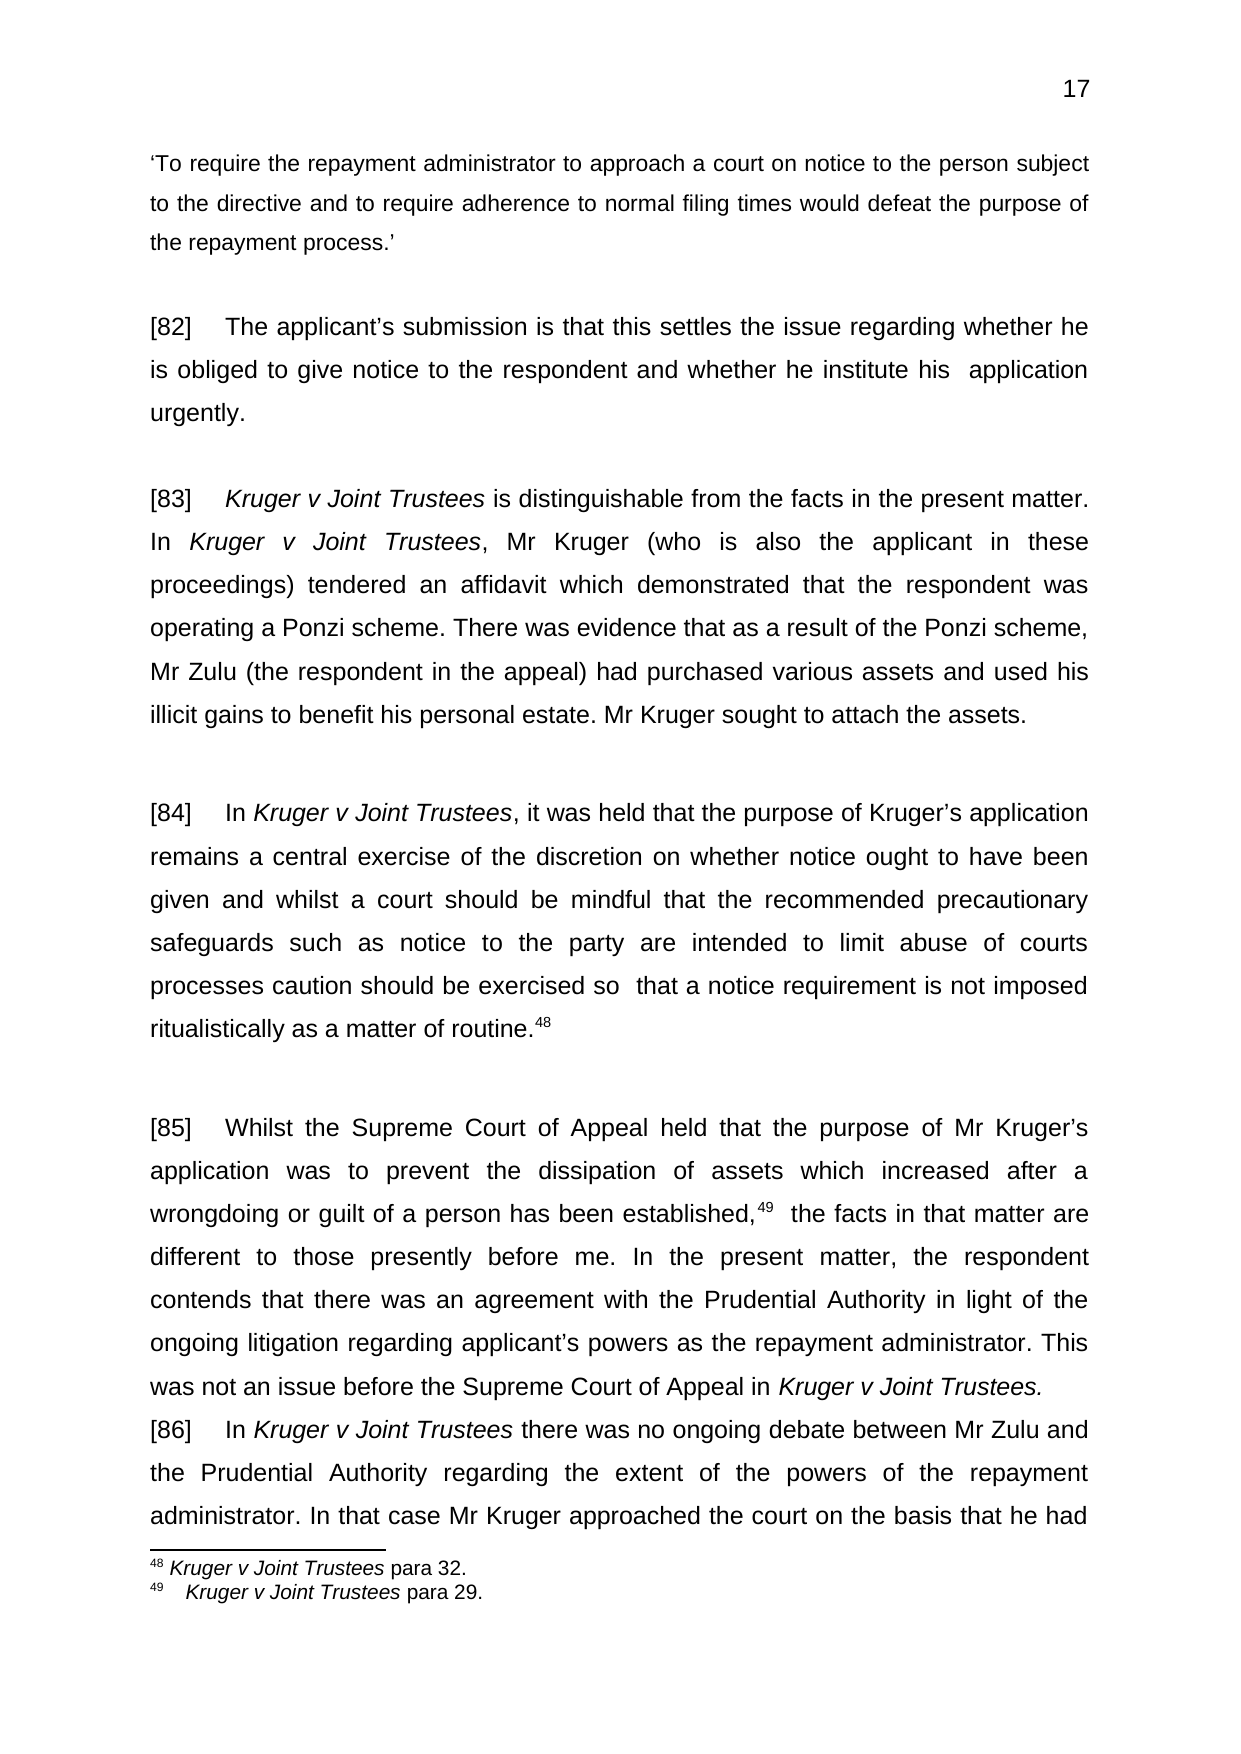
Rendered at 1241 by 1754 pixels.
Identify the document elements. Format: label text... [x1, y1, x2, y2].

list [82] The applicant’s submission is that this settles the issue regarding whether he is obliged to give notice to the respondent and whether he institute his application urgently. [150, 312, 1090, 427]
text ‘To require the repayment administrator to approach a court on notice to the person subject to the directive and to require adherence to normal filing times would defeat the purpose of the repayment process.’ [150, 150, 1090, 255]
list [150, 1415, 1090, 1530]
list [83] Kruger v Joint Trustees is distinguishable from the facts in the present matter. In Kruger v Joint Trustees, Mr Kruger (who is also the applicant in these proceedings) tendered an affidavit which demonstrated that the respondent was operating a Ponzi scheme. There was evidence that as a result of the Ponzi scheme, Mr Zulu (the respondent in the appeal) had purchased various assets and used his illicit gains to benefit his personal estate. Mr Kruger sought to attach the assets. [150, 484, 1090, 728]
list [84] In Kruger v Joint Trustees, it was held that the purpose of Kruger’s application remains a central exercise of the discretion on whether notice ought to have been given and whilst a court should be mindful that the recommended precautionary safeguards such as notice to the party are intended to limit abuse of courts processes caution should be exercised so that a notice requirement is not imposed ritualistically as a matter of routine. [150, 798, 1090, 1043]
list [85] Whilst the Supreme Court of Appeal held that the purpose of Mr Kruger’s application was to prevent the dissipation of assets which increased after a wrongdoing or guilt of a person has been established, the facts in that matter are different to those presently before me. In the present matter, the respondent contends that there was an agreement with the Prudential Authority in light of the ongoing litigation regarding applicant’s powers as the repayment administrator. This was not an issue before the Supreme Court of Appeal in Kruger v Joint Trustees. [150, 1113, 1090, 1400]
